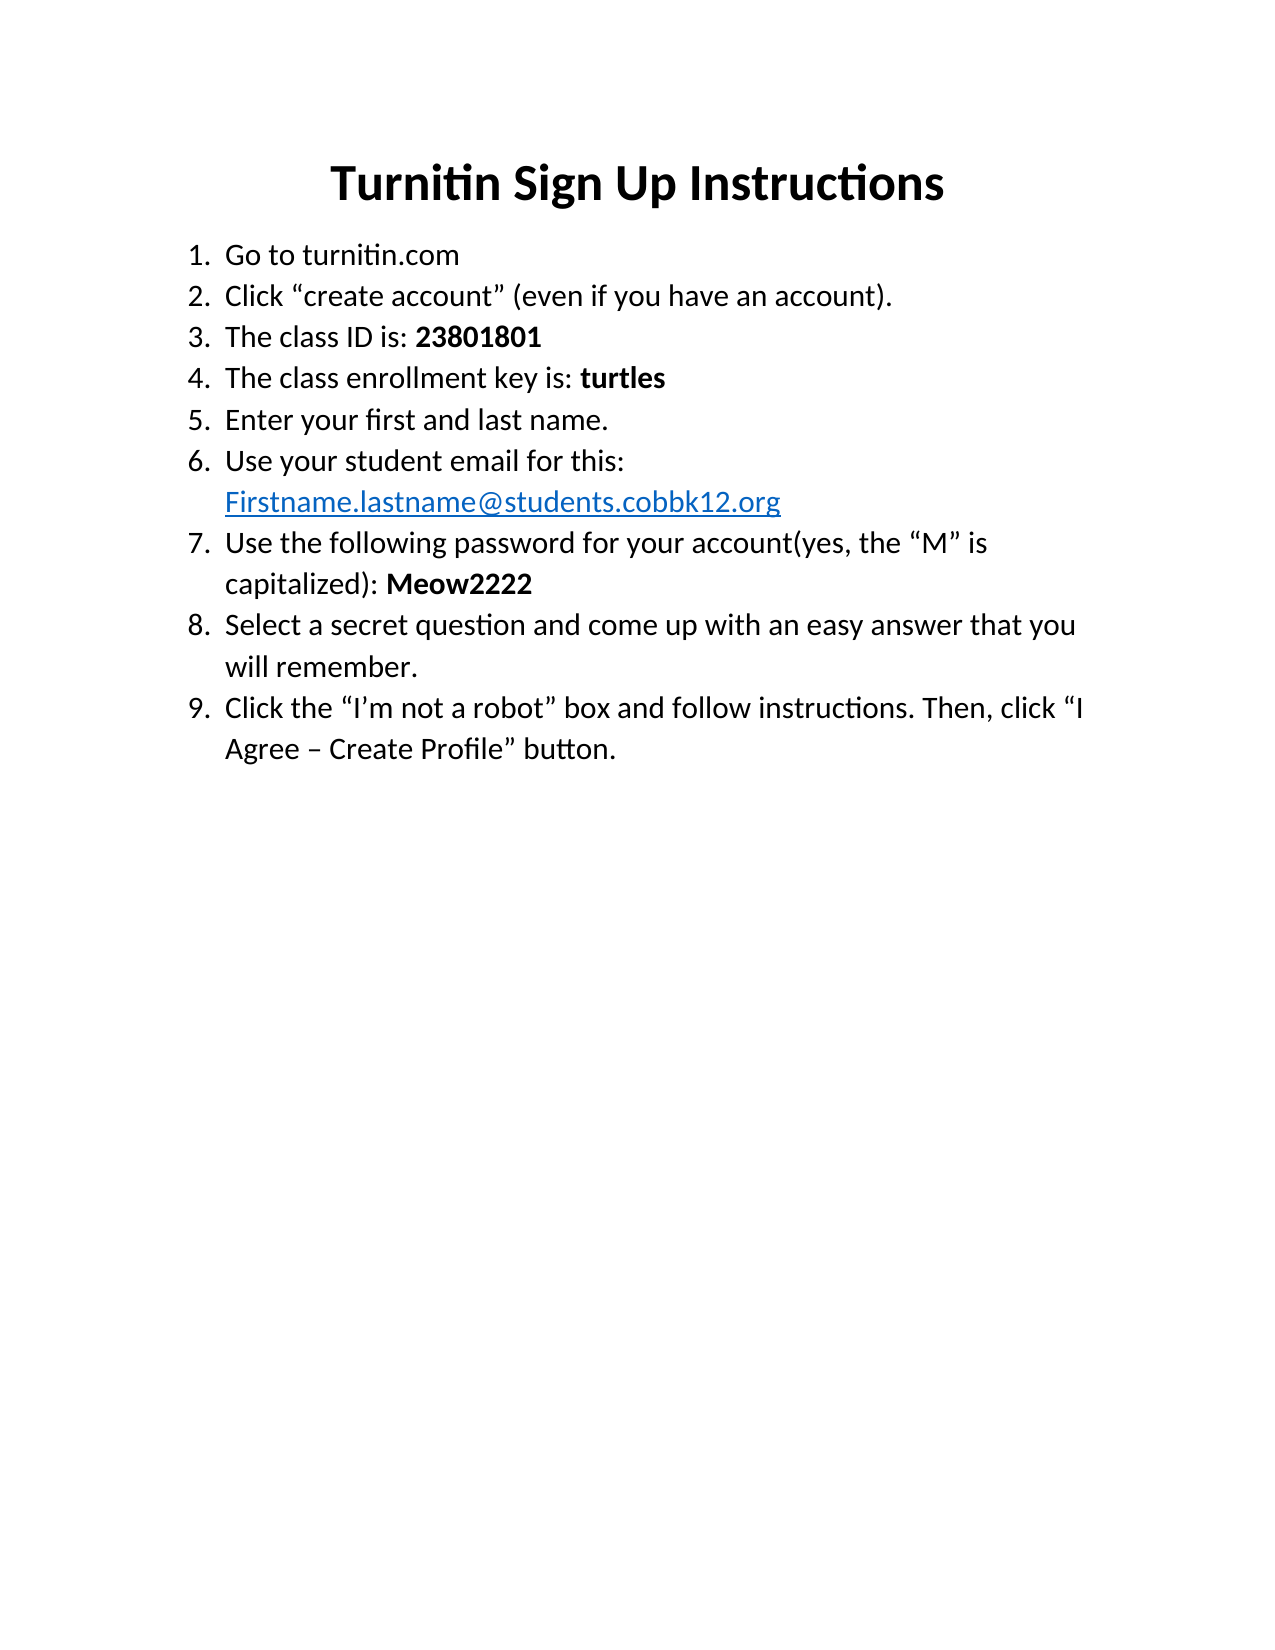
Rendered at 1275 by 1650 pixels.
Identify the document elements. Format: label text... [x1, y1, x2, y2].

list Use the following password for your account(yes, the “M” is capitalized): Meow2222 [187, 523, 1125, 602]
list Select a secret question and come up with an easy answer that you will remember. [187, 606, 1125, 685]
list Go to turnitin.com [187, 235, 1125, 273]
list Firstname.lastname@students.cobbk12.org [225, 482, 1125, 520]
list The class enrollment key is: turtles [187, 359, 1125, 397]
list The class ID is: 23801801 [187, 317, 1125, 356]
list Click “create account” (even if you have an account). [187, 276, 1125, 314]
list Use your student email for this: [187, 441, 1125, 479]
list Enter your first and last name. [187, 400, 1125, 438]
list Click the “I’m not a robot” box and follow instructions. Then, click “I Agree – Create Profile” button. [187, 688, 1125, 767]
text Turnitin Sign Up Instructions [150, 150, 1125, 213]
